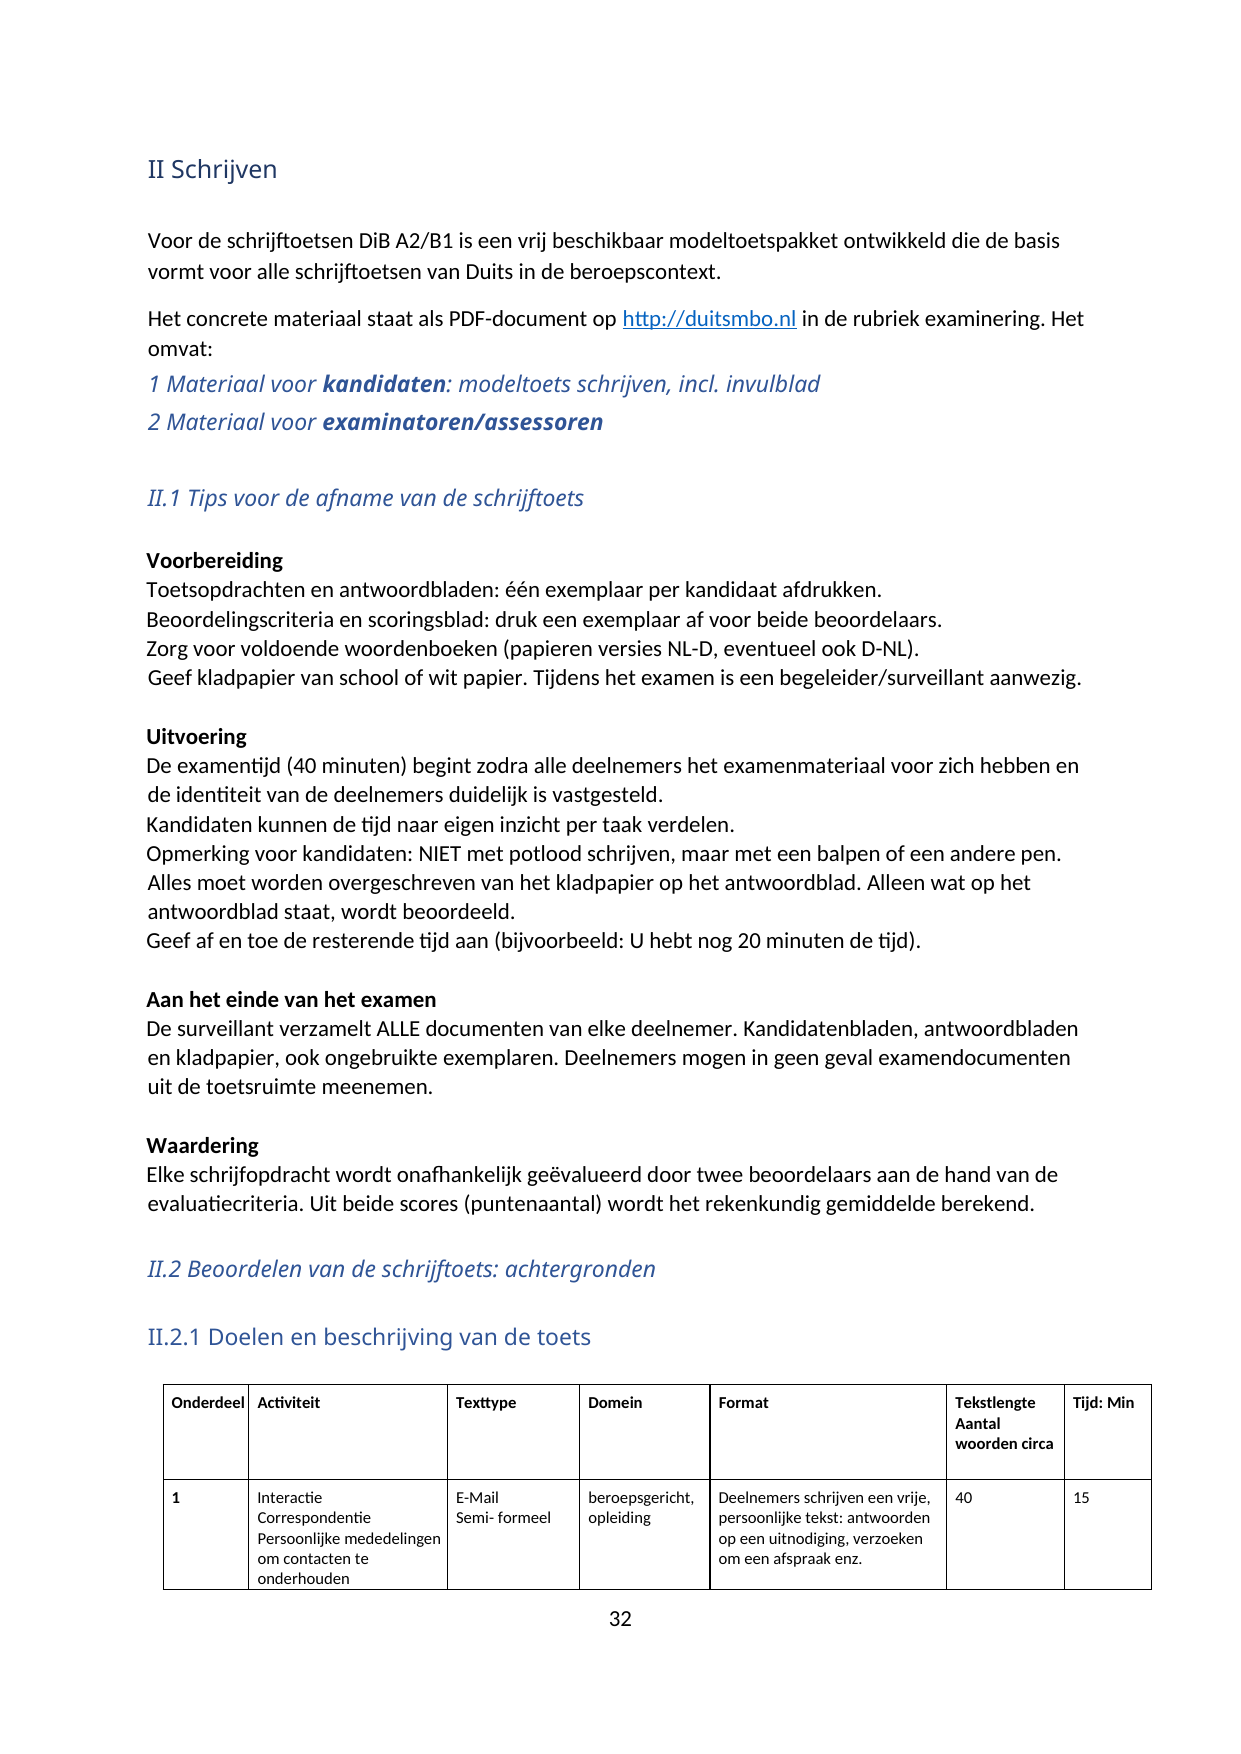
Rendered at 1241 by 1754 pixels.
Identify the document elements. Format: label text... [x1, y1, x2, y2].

subtitle 1 Materiaal voor kandidaten: modeltoets schrijven, incl. invulblad [148, 368, 1092, 399]
text Elke schrijfopdracht wordt onafhankelijk geëvalueerd door twee beoordelaars aan de hand van de evaluatiecriteria. Uit beide scores (puntenaantal) wordt het rekenkundig gemiddelde berekend. [146, 1160, 1092, 1217]
text Voor de schrijftoetsen DiB A2/B1 is een vrij beschikbaar modeltoetspakket ontwikkeld die de basis vormt voor alle schrijftoetsen van Duits in de beroepscontext. [148, 227, 1092, 285]
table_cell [580, 1480, 709, 1589]
text Het concrete materiaal staat als PDF-document op http://duitsmbo.nl in de rubriek examinering. Het omvat: [148, 304, 1092, 362]
text Beoordelingscriteria en scoringsblad: druk een exemplaar af voor beide beoordelaars. [146, 605, 1092, 633]
text Uitvoering [146, 722, 1092, 750]
text De examentijd (40 minuten) begint zodra alle deelnemers het examenmateriaal voor zich hebben en de identiteit van de deelnemers duidelijk is vastgesteld. [146, 752, 1092, 808]
text Zorg voor voldoende woordenboeken (papieren versies NL-D, eventueel ook D-NL). [146, 634, 1092, 662]
subtitle II.2.1 Doelen en beschrijving van de toets [148, 1320, 1092, 1352]
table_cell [711, 1480, 946, 1589]
text Opmerking voor kandidaten: NIET met potlood schrijven, maar met een balpen of een andere pen. Alles moet worden overgeschreven van het kladpapier op het antwoordblad. Alleen wat op het antwoordblad staat, wordt beoordeeld. [146, 839, 1092, 925]
subtitle 2 Materiaal voor examinatoren/assessoren [148, 406, 1092, 437]
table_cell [448, 1480, 579, 1589]
text Aan het einde van het examen [146, 985, 1092, 1013]
text Toetsopdrachten en antwoordbladen: één exemplaar per kandidaat afdrukken. [146, 575, 1092, 603]
table_cell 1 [164, 1480, 248, 1589]
subtitle II.1 Tips voor de afname van de schrijftoets [148, 482, 1092, 513]
subtitle II.2 Beoordelen van de schrijftoets: achtergronden [148, 1253, 1092, 1284]
text Voorbereiding [146, 546, 1092, 574]
subtitle II Schrijven [148, 152, 1092, 186]
table_header Domein [580, 1385, 709, 1478]
table_header Activiteit [249, 1385, 447, 1478]
table_cell 40 [947, 1480, 1064, 1589]
table_header Tijd: Min [1065, 1385, 1151, 1478]
text Geef af en toe de resterende tijd aan (bijvoorbeeld: U hebt nog 20 minuten de tijd). [146, 926, 1092, 954]
table_header Tekstlengte Aantal woorden circa [947, 1385, 1064, 1478]
text Waardering [146, 1131, 1092, 1159]
table_header Format [711, 1385, 946, 1478]
table_header Texttype [448, 1385, 579, 1478]
text Geef kladpapier van school of wit papier. Tijdens het examen is een begeleider/surveillant aanwezig. [148, 663, 1092, 691]
text De surveillant verzamelt ALLE documenten van elke deelnemer. Kandidatenbladen, antwoordbladen en kladpapier, ook ongebruikte exemplaren. Deelnemers mogen in geen geval examendocumenten uit de toetsruimte meenemen. [146, 1014, 1092, 1100]
text Kandidaten kunnen de tijd naar eigen inzicht per taak verdelen. [146, 810, 1092, 838]
table_cell 15 [1065, 1480, 1151, 1589]
table_header Onderdeel [164, 1385, 248, 1478]
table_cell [249, 1480, 447, 1589]
